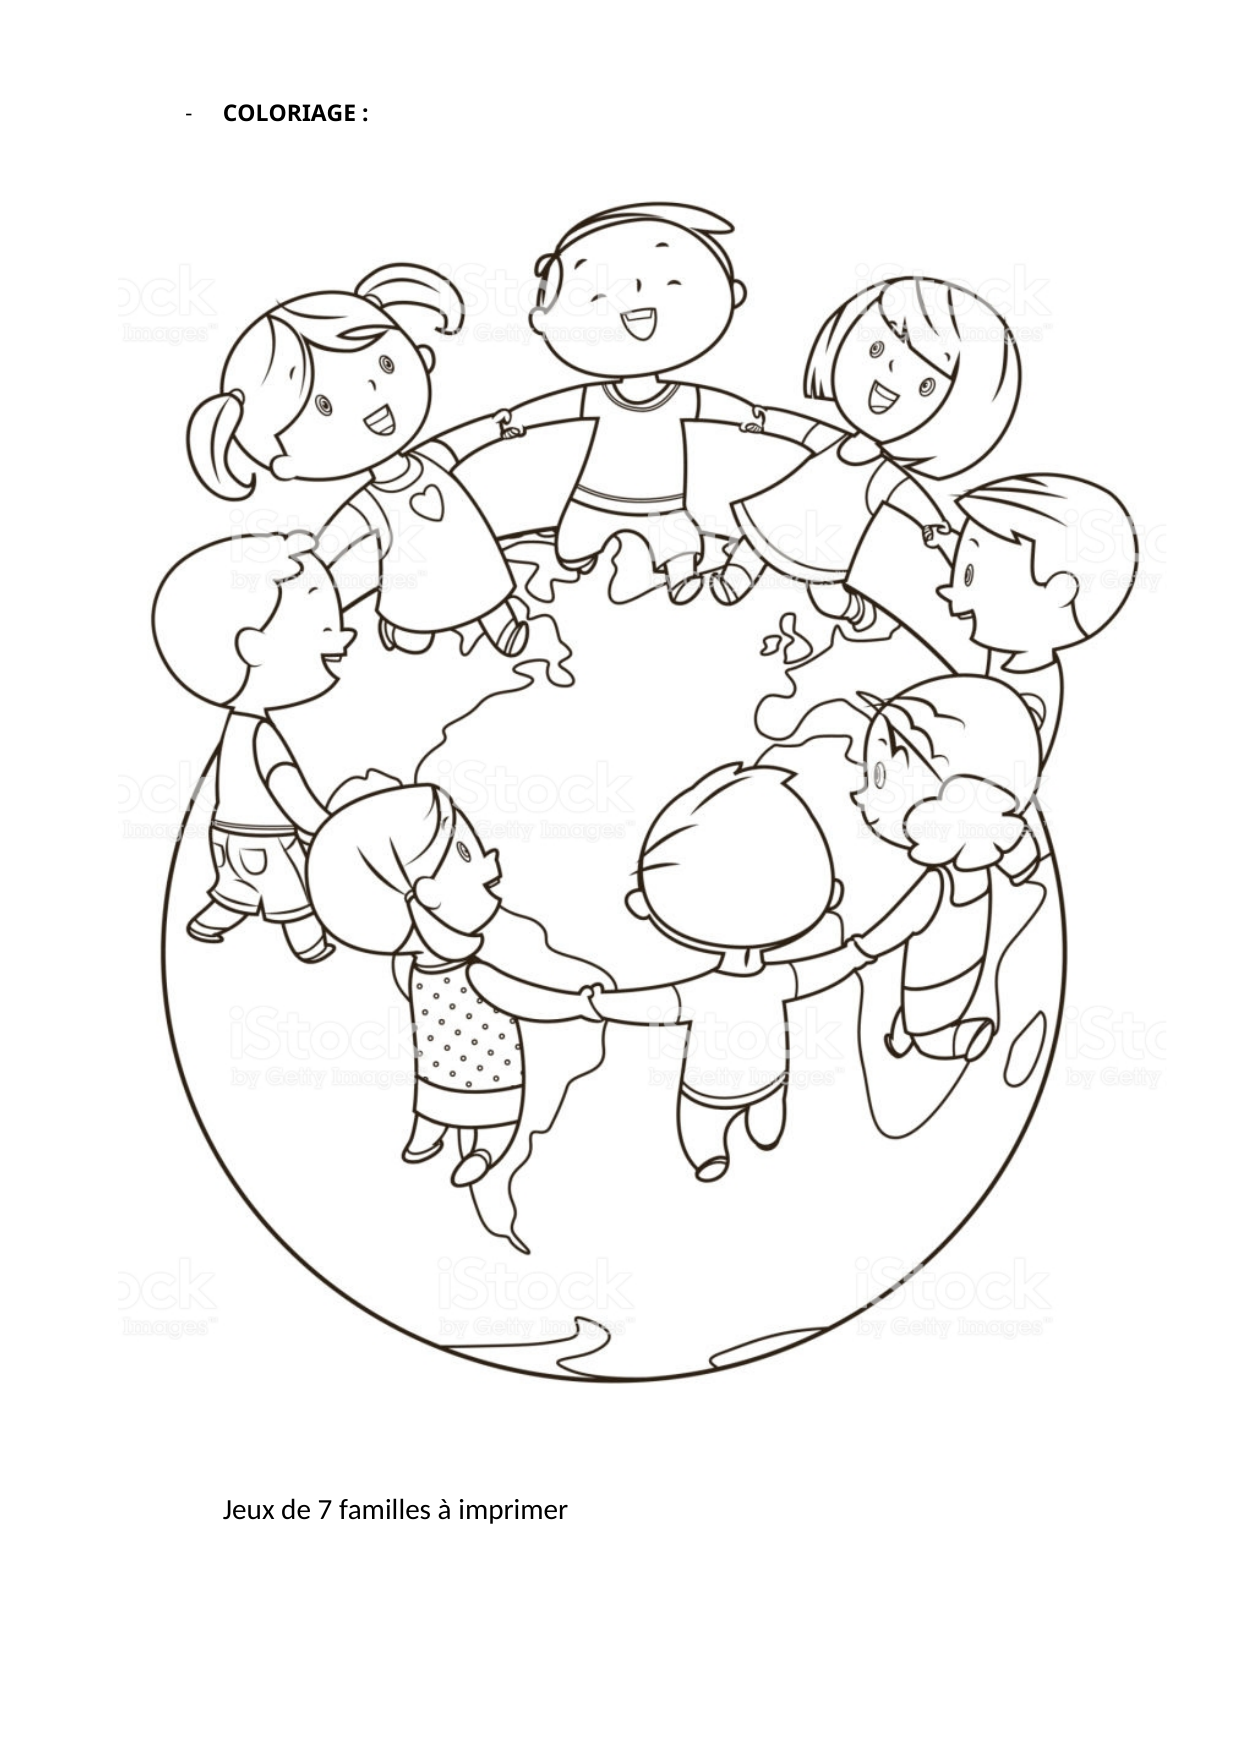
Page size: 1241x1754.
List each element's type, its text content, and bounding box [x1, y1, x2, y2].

picture [118, 170, 1167, 1423]
list Jeux de 7 familles à imprimer [223, 1491, 1196, 1527]
list COLORIAGE : [185, 95, 1196, 129]
